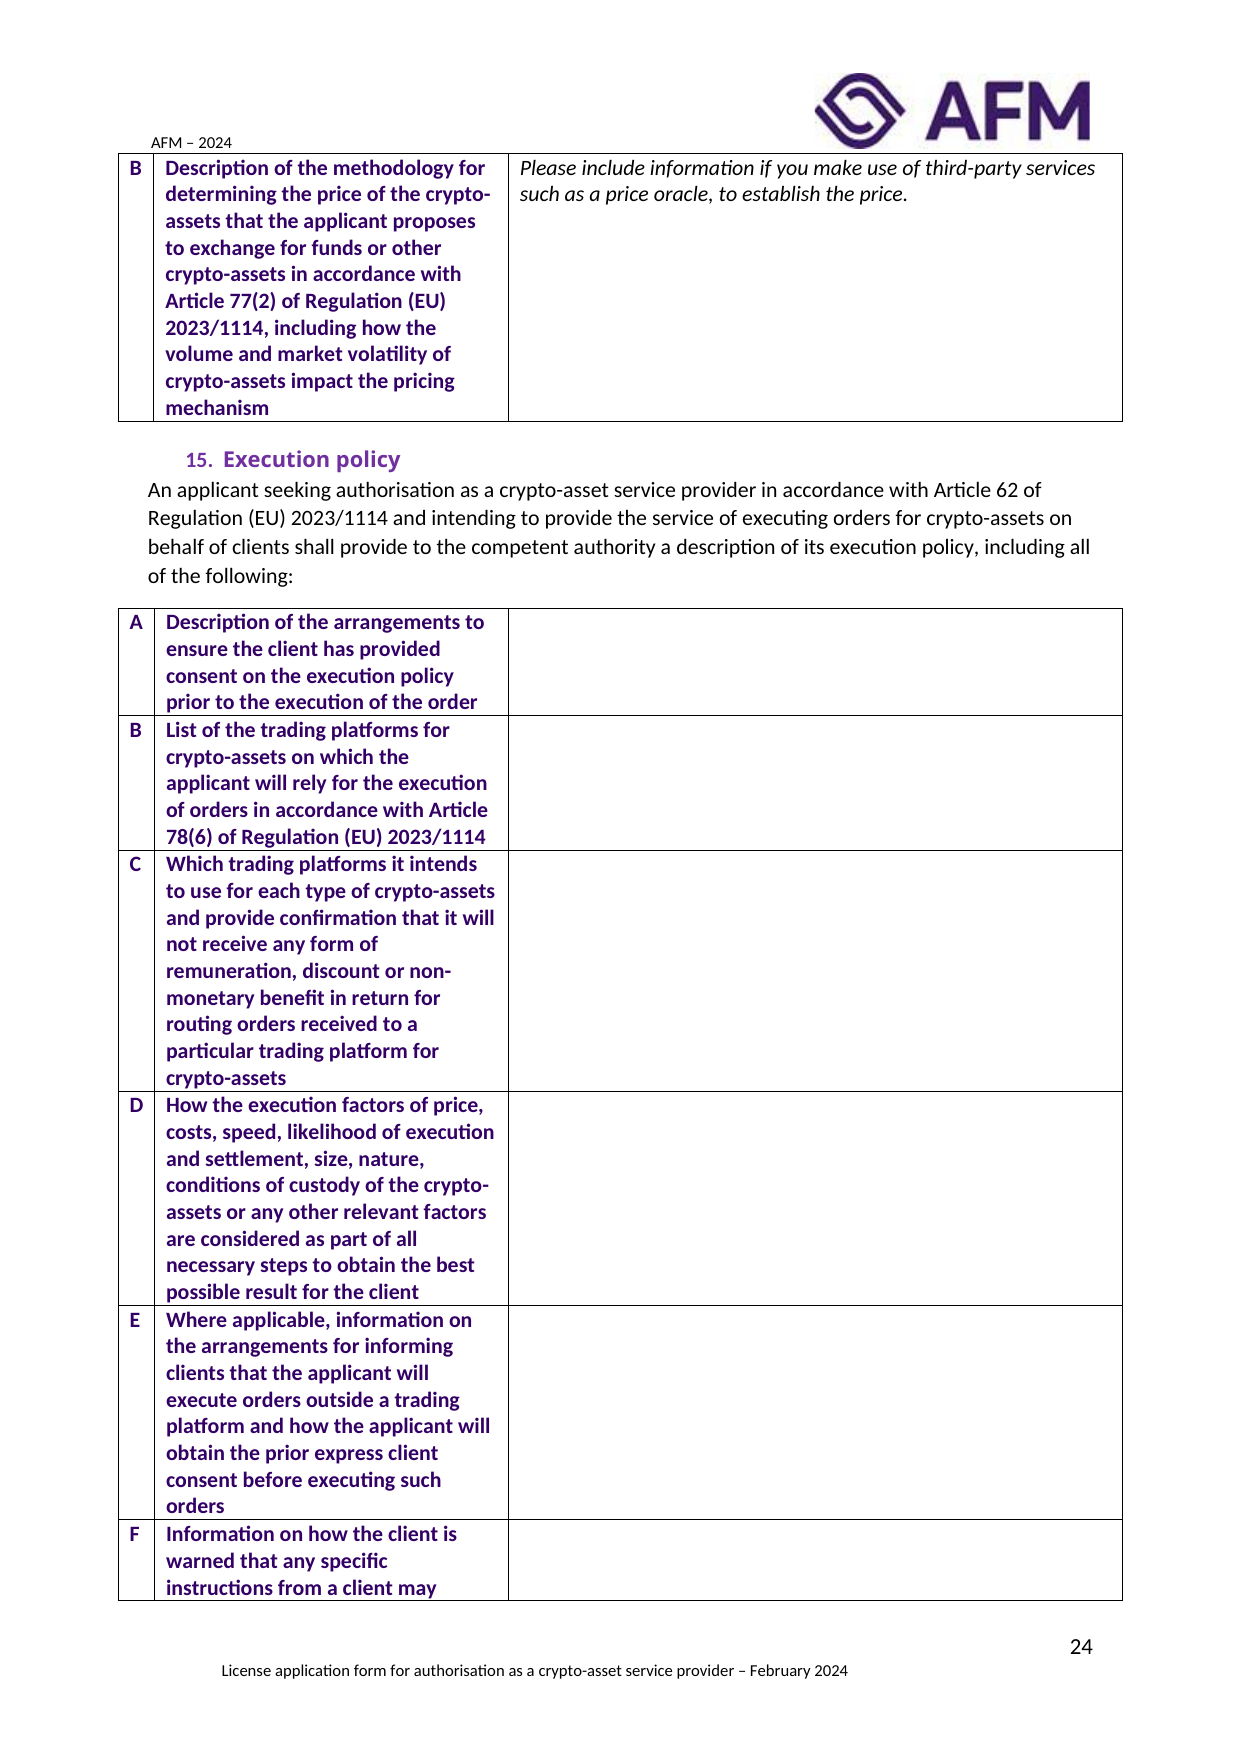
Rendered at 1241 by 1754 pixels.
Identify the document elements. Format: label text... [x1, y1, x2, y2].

table_header A [119, 609, 154, 715]
table_cell [509, 851, 1122, 1091]
table_cell [509, 716, 1122, 849]
picture [814, 73, 1090, 149]
table_header Description of the arrangements to ensure the client has provided consent on the execution policy prior to the execution of the order [155, 609, 508, 715]
table_cell E [119, 1306, 154, 1519]
text An applicant seeking authorisation as a crypto-asset service provider in accordance with Article 62 of Regulation (EU) 2023/1114 and intending to provide the service of executing orders for crypto-assets on behalf of clients shall provide to the competent authority a description of its execution policy, including all of the following: [148, 476, 1093, 589]
table_cell [509, 1520, 1122, 1600]
table_cell B [119, 716, 154, 849]
table_cell [509, 1306, 1122, 1519]
table_cell [509, 1092, 1122, 1305]
subtitle Execution policy [185, 444, 1093, 473]
table_cell List of the trading platforms for crypto-assets on which the applicant will rely for the execution of orders in accordance with Article 78(6) of Regulation (EU) 2023/1114 [155, 716, 508, 849]
table_cell C [119, 851, 154, 1091]
table_cell D [119, 1092, 154, 1305]
table_header [509, 609, 1122, 715]
table_cell How the execution factors of price, costs, speed, likelihood of execution and settlement, size, nature, conditions of custody of the crypto-assets or any other relevant factors are considered as part of all necessary steps to obtain the best possible result for the client [155, 1092, 508, 1305]
table_cell Where applicable, information on the arrangements for informing clients that the applicant will execute orders outside a trading platform and how the applicant will obtain the prior express client consent before executing such orders [155, 1306, 508, 1519]
table_cell Description of the methodology for determining the price of the crypto-assets that the applicant proposes to exchange for funds or other crypto-assets in accordance with Article 77(2) of Regulation (EU) 2023/1114, including how the volume and market volatility of crypto-assets impact the pricing mechanism [154, 154, 508, 421]
table_cell B [119, 154, 153, 421]
table_cell Which trading platforms it intends to use for each type of crypto-assets and provide confirmation that it will not receive any form of remuneration, discount or non-monetary benefit in return for routing orders received to a particular trading platform for crypto-assets [155, 851, 508, 1091]
table_cell Please include information if you make use of third-party services such as a price oracle, to establish the price. [509, 154, 1122, 421]
table_cell F [119, 1520, 154, 1600]
